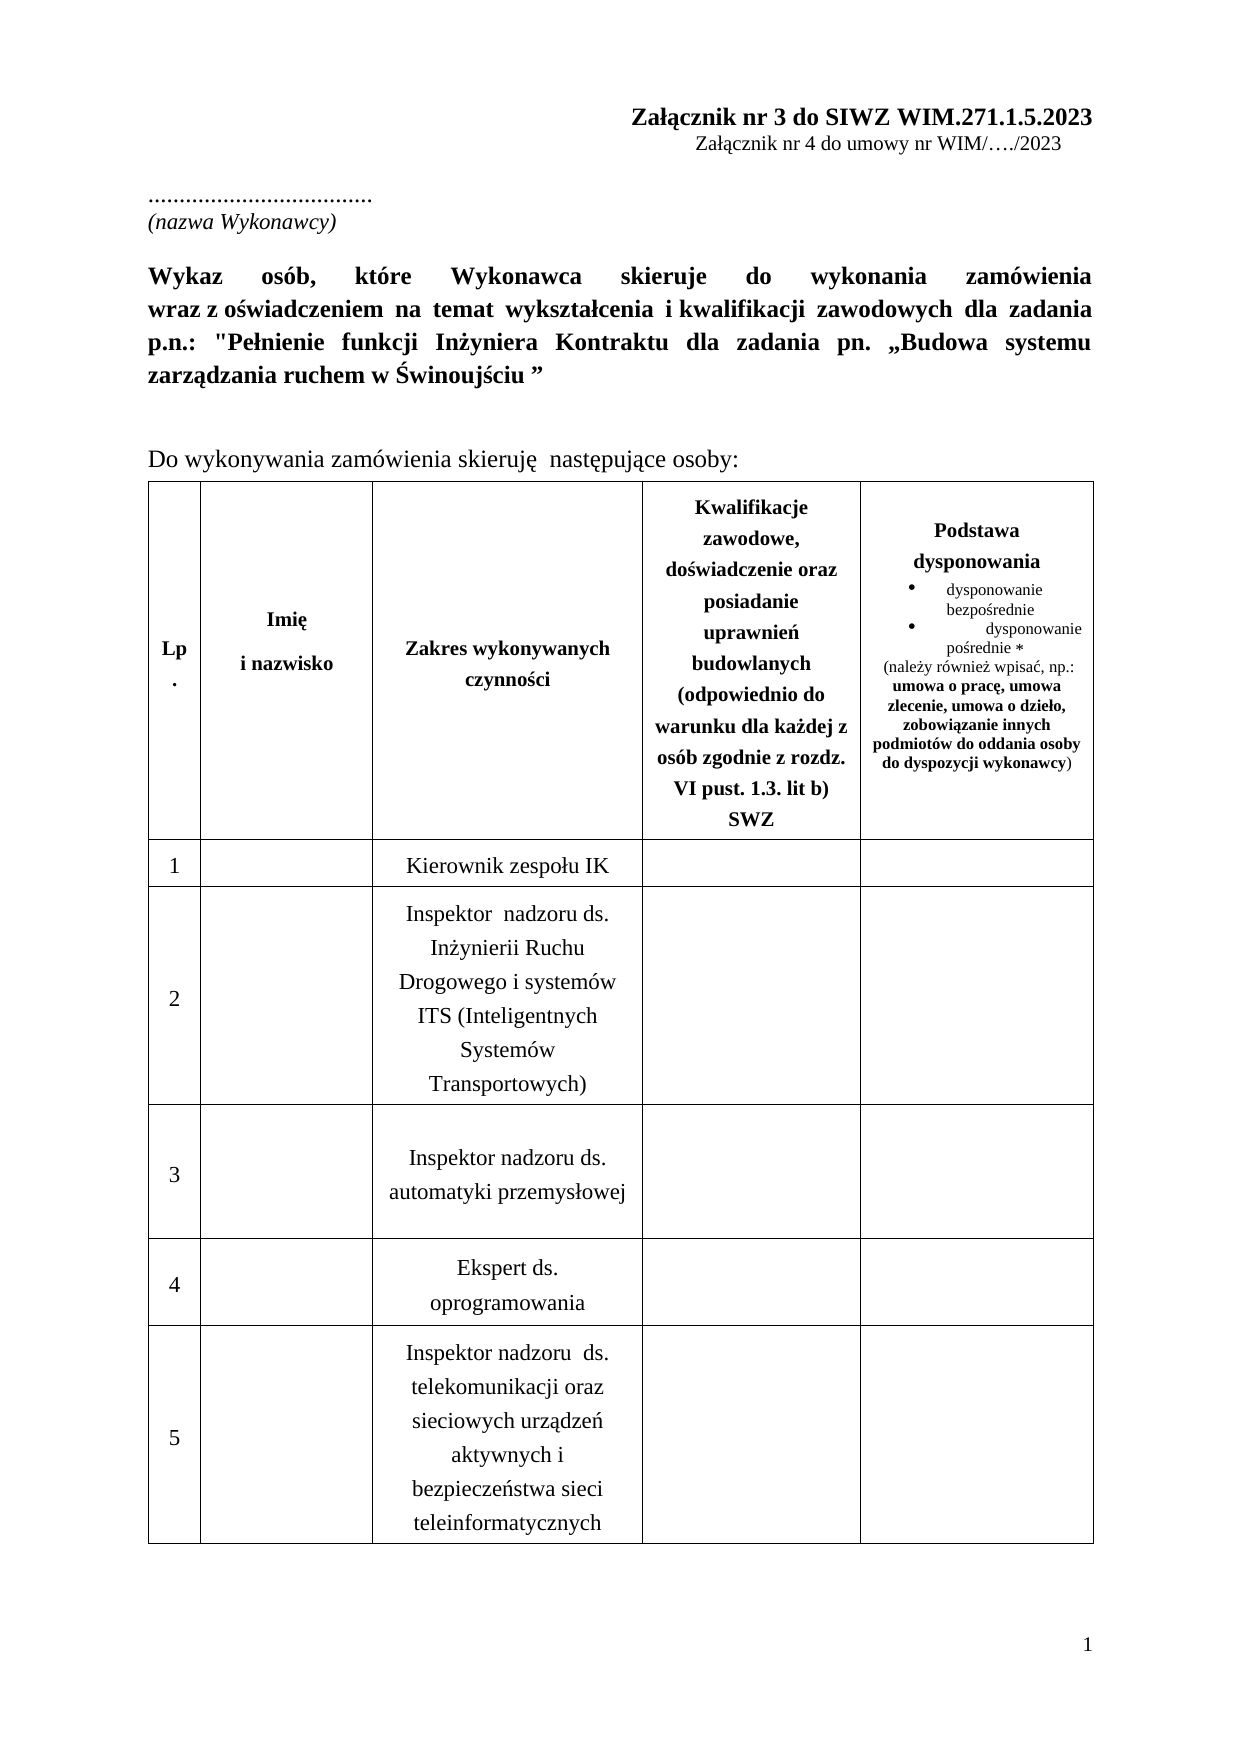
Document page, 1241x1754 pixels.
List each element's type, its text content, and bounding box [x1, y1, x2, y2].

text .................................... [148, 179, 1093, 208]
table_cell [861, 887, 1093, 1104]
text Wykaz osób, które Wykonawca skieruje do wykonania zamówienia wraz z oświadczeniem na temat wykształcenia i kwalifikacji zawodowych dla zadania p.n.: "Pełnienie funkcji Inżyniera Kontraktu dla zadania pn. „Budowa systemu zarządzania ruchem w Świnoujściu ” [148, 261, 1093, 389]
table_cell [201, 1326, 372, 1543]
table_header Zakres wykonywanych czynności [373, 482, 642, 838]
table_cell [201, 1105, 372, 1238]
table_cell 4 [149, 1239, 200, 1325]
table_cell [861, 840, 1093, 886]
table_cell Ekspert ds. oprogramowania [373, 1239, 642, 1325]
table_cell 1 [149, 840, 200, 886]
table_cell Inspektor nadzoru ds. Inżynierii Ruchu Drogowego i systemów ITS (Inteligentnych Systemów Transportowych) [373, 887, 642, 1104]
table_cell [861, 1326, 1093, 1543]
text (nazwa Wykonawcy) [148, 208, 1093, 234]
table_cell [201, 840, 372, 886]
table_cell Inspektor nadzoru ds. telekomunikacji oraz sieciowych urządzeń aktywnych i bezpieczeństwa sieci teleinformatycznych [373, 1326, 642, 1543]
table_header Podstawa dysponowania dysponowanie bezpośrednie dysponowanie pośrednie ⁎ (należy również wpisać, np.: umowa o pracę, umowa zlecenie, umowa o dzieło, zobowiązanie innych podmiotów do oddania osoby do dyspozycji wykonawcy) [861, 482, 1093, 838]
table_cell [643, 1105, 860, 1238]
table_cell [861, 1239, 1093, 1325]
table_cell 2 [149, 887, 200, 1104]
table_header Imię i nazwisko [201, 482, 372, 838]
table_cell 5 [149, 1326, 200, 1543]
table_cell [643, 887, 860, 1104]
table_cell Kierownik zespołu IK [373, 840, 642, 886]
table_cell Inspektor nadzoru ds. automatyki przemysłowej [373, 1105, 642, 1238]
table_header Kwalifikacje zawodowe, doświadczenie oraz posiadanie uprawnień budowlanych (odpowiednio do warunku dla każdej z osób zgodnie z rozdz. VI pust. 1.3. lit b) SWZ [643, 482, 860, 838]
table_cell [861, 1105, 1093, 1238]
table_cell [643, 1239, 860, 1325]
table_header Lp. [149, 482, 200, 838]
table_cell 3 [149, 1105, 200, 1238]
table_cell [643, 840, 860, 886]
text Do wykonywania zamówienia skieruję następujące osoby: [148, 444, 1093, 473]
table_cell [643, 1326, 860, 1543]
table_cell [201, 887, 372, 1104]
table_cell [201, 1239, 372, 1325]
